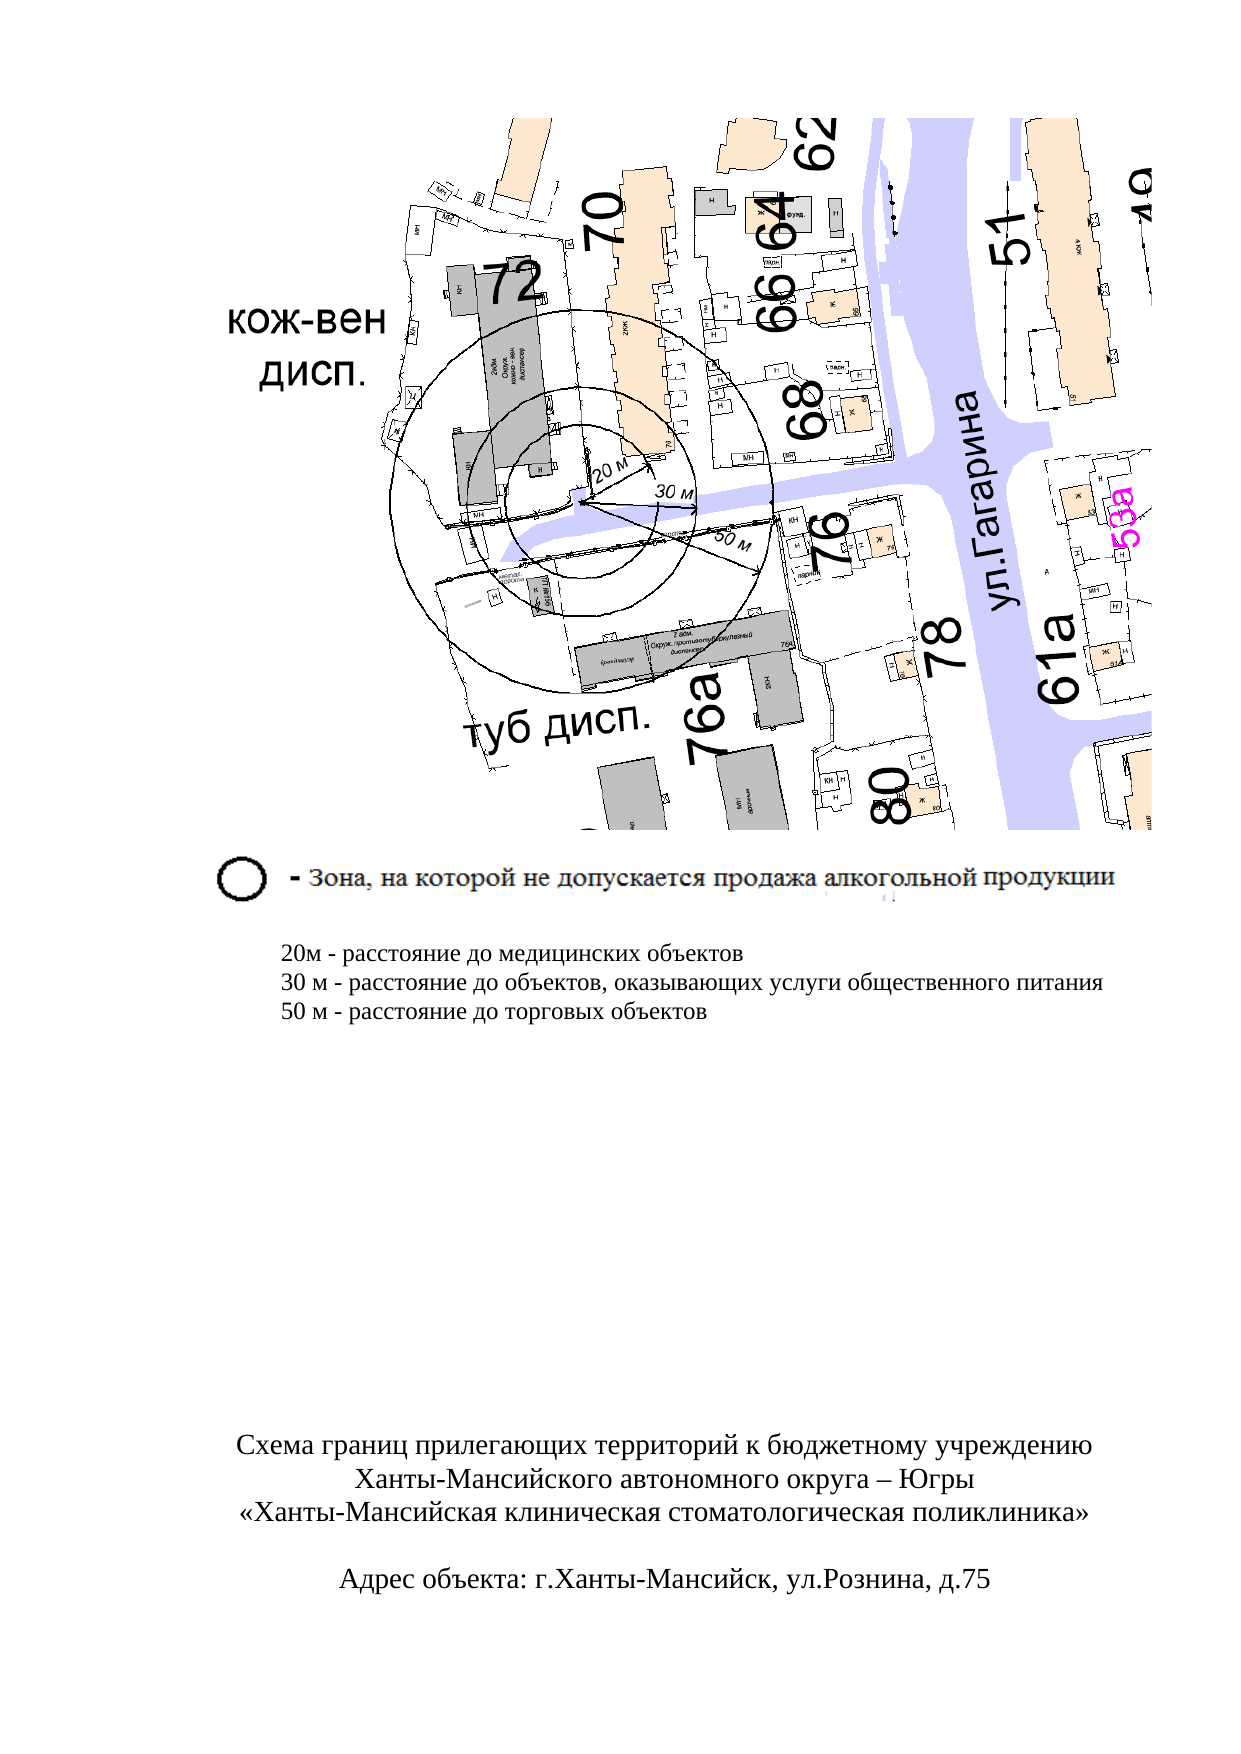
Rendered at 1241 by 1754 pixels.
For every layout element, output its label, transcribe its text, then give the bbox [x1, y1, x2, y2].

text 30 м - расстояние до объектов, оказывающих услуги общественного питания [177, 967, 1152, 996]
text Ханты-Мансийского автономного округа – Югры [177, 1461, 1152, 1494]
picture [177, 118, 1152, 830]
text «Ханты-Мансийская клиническая стоматологическая поликлиника» [177, 1494, 1152, 1528]
text 50 м - расстояние до торговых объектов [177, 996, 1152, 1025]
text Схема границ прилегающих территорий к бюджетному учреждению [177, 1427, 1152, 1461]
text 20м - расстояние до медицинских объектов [177, 938, 1152, 967]
picture [177, 854, 1151, 914]
text Адрес объекта: г.Ханты-Мансийск, ул.Рознина, д.75 [177, 1561, 1152, 1595]
